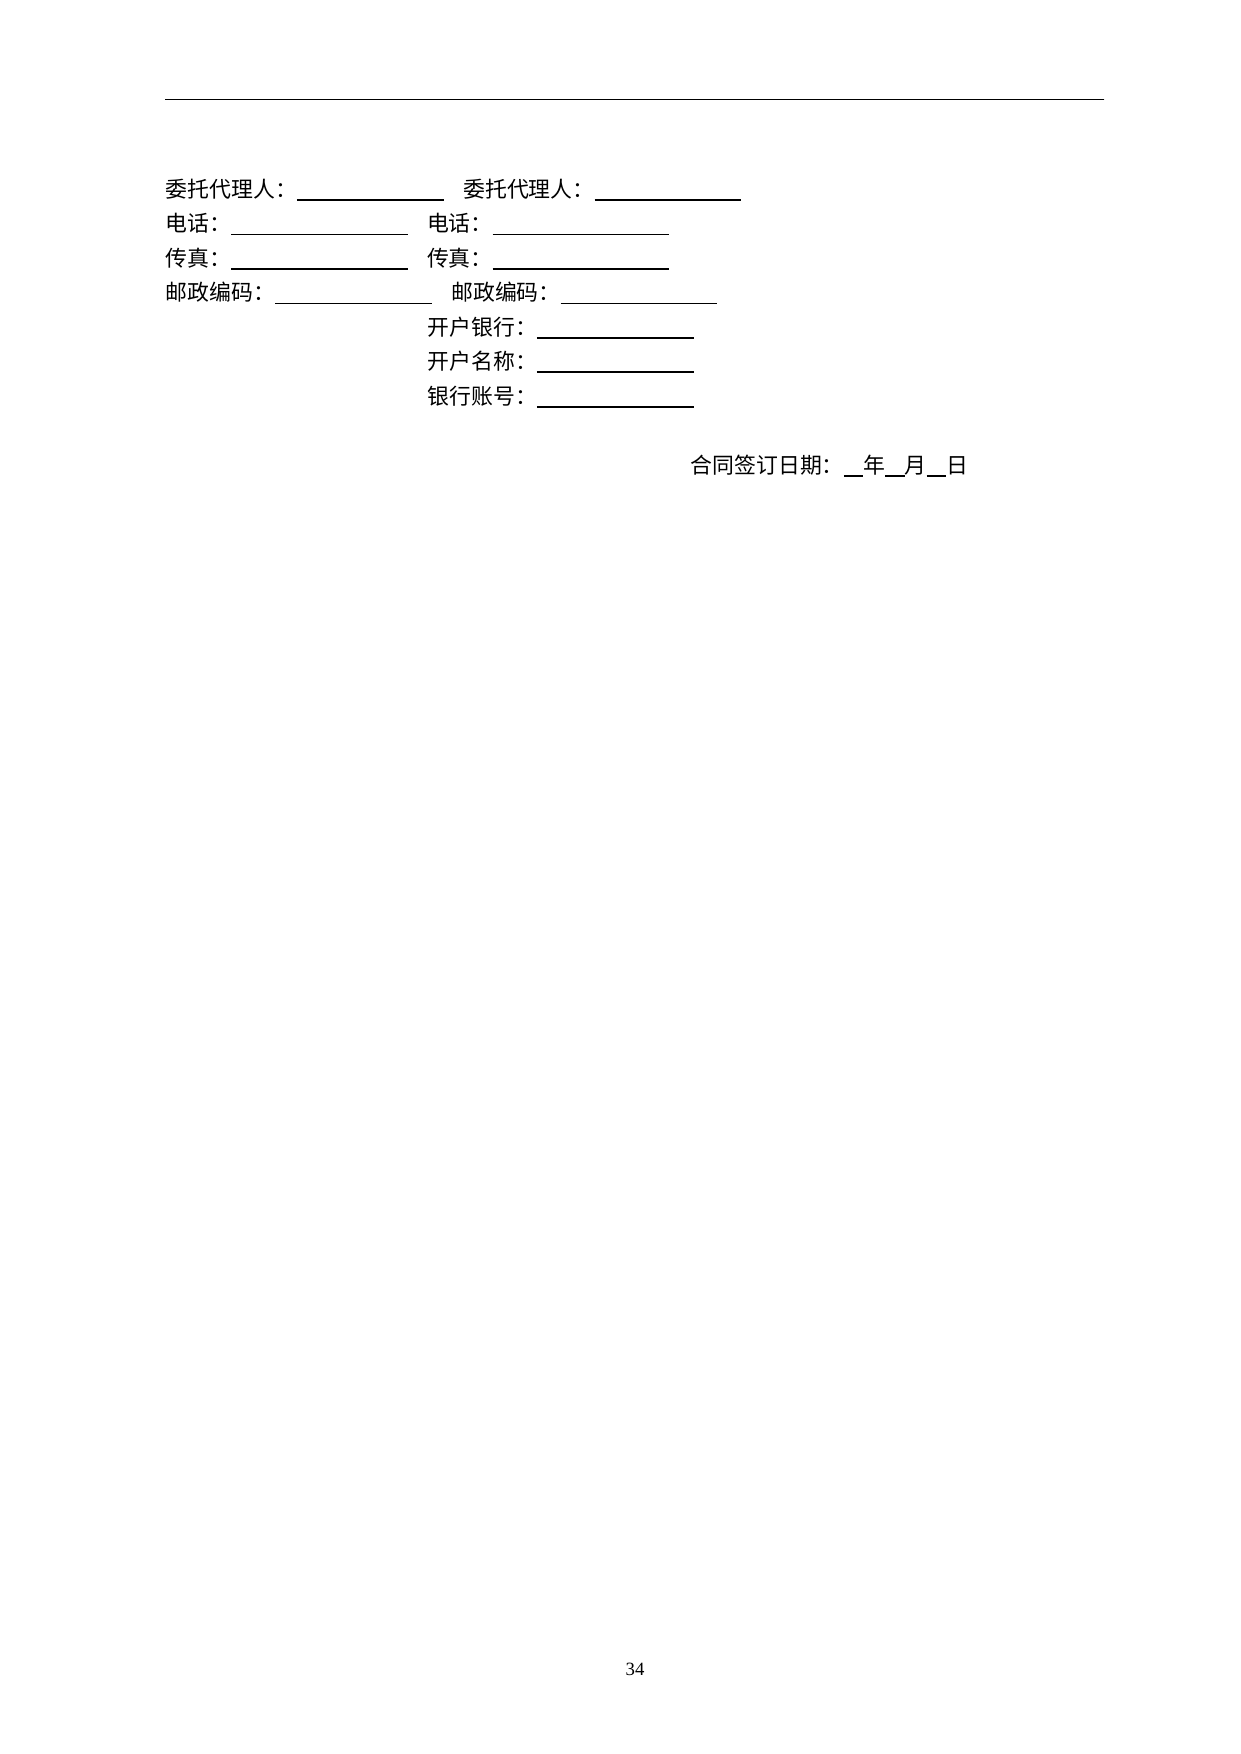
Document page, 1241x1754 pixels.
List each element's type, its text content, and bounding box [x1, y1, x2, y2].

text 开户名称： [165, 343, 1104, 377]
text 电话： 电话： [165, 205, 1104, 239]
text 委托代理人： 委托代理人： [165, 171, 1104, 205]
text 开户银行： [165, 308, 1104, 343]
text 邮政编码： 邮政编码： [165, 274, 1104, 308]
text 银行账号： [165, 377, 1104, 412]
text 传真： 传真： [165, 239, 1104, 274]
text 合同签订日期： 年 月 日 [165, 446, 1104, 481]
